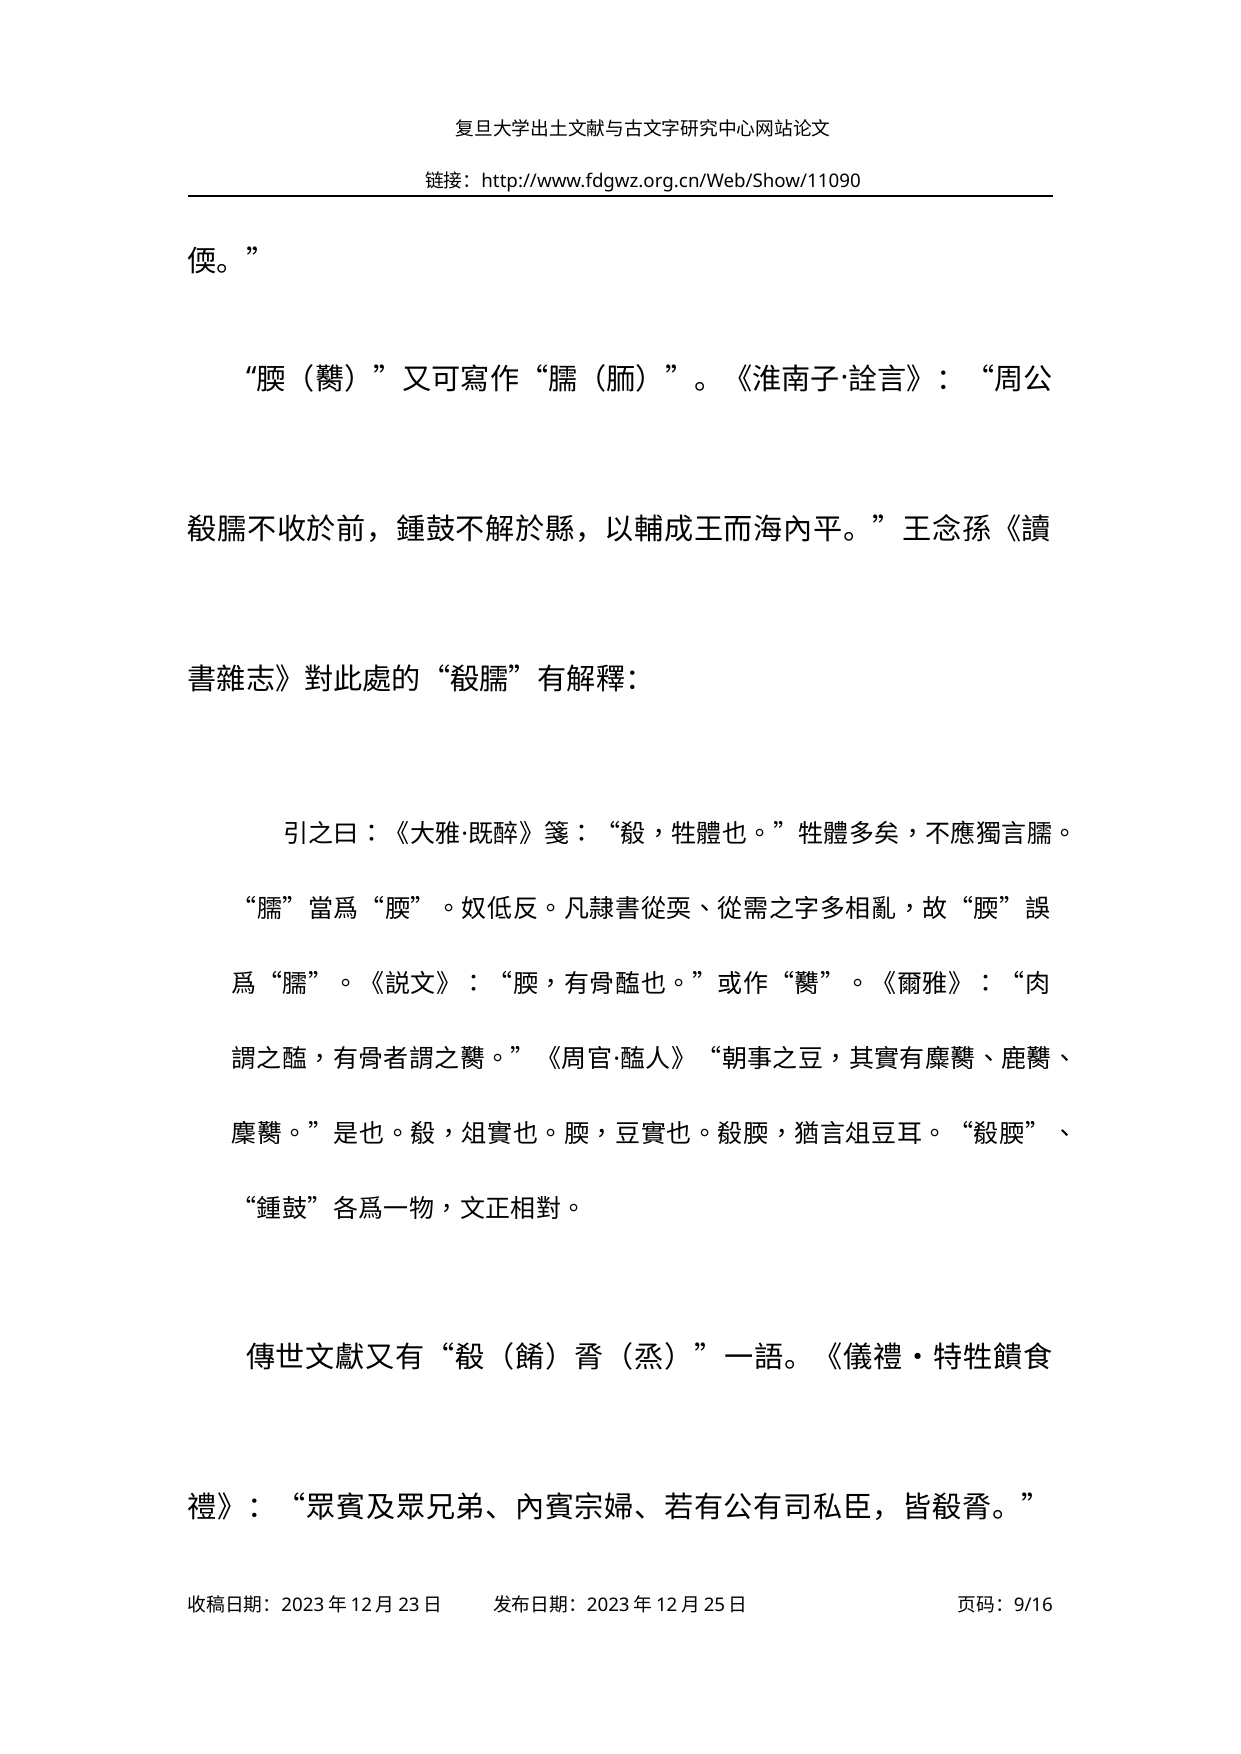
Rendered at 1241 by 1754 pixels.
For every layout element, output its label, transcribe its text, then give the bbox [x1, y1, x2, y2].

text 引之曰：《大雅·既醉》箋：“殽，牲體也。”牲體多矣，不應獨言臑。“臑”當爲“腝”。奴低反。凡隷書從耎、從需之字多相亂，故“腝”誤爲“臑”。《説文》：“腝，有骨醢也。”或作“臡”。《爾雅》：“肉謂之醢，有骨者謂之臡。”《周官·醢人》“朝事之豆，其實有麋臡、鹿臡、麇臡。”是也。殽，俎實也。腝，豆實也。殽腝，猶言俎豆耳。“殽腝”、“鍾鼓”各爲一物，文正相對。 [231, 812, 1053, 1225]
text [187, 222, 1053, 297]
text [187, 1317, 1053, 1542]
text “腝（臡）”又可寫作“臑（胹）”。《淮南子·詮言》：“周公殽臑不收於前，鍾鼓不解於縣，以輔成王而海內平。”王念孫《讀書雜志》對此處的“殽臑”有解釋： [187, 339, 1053, 714]
